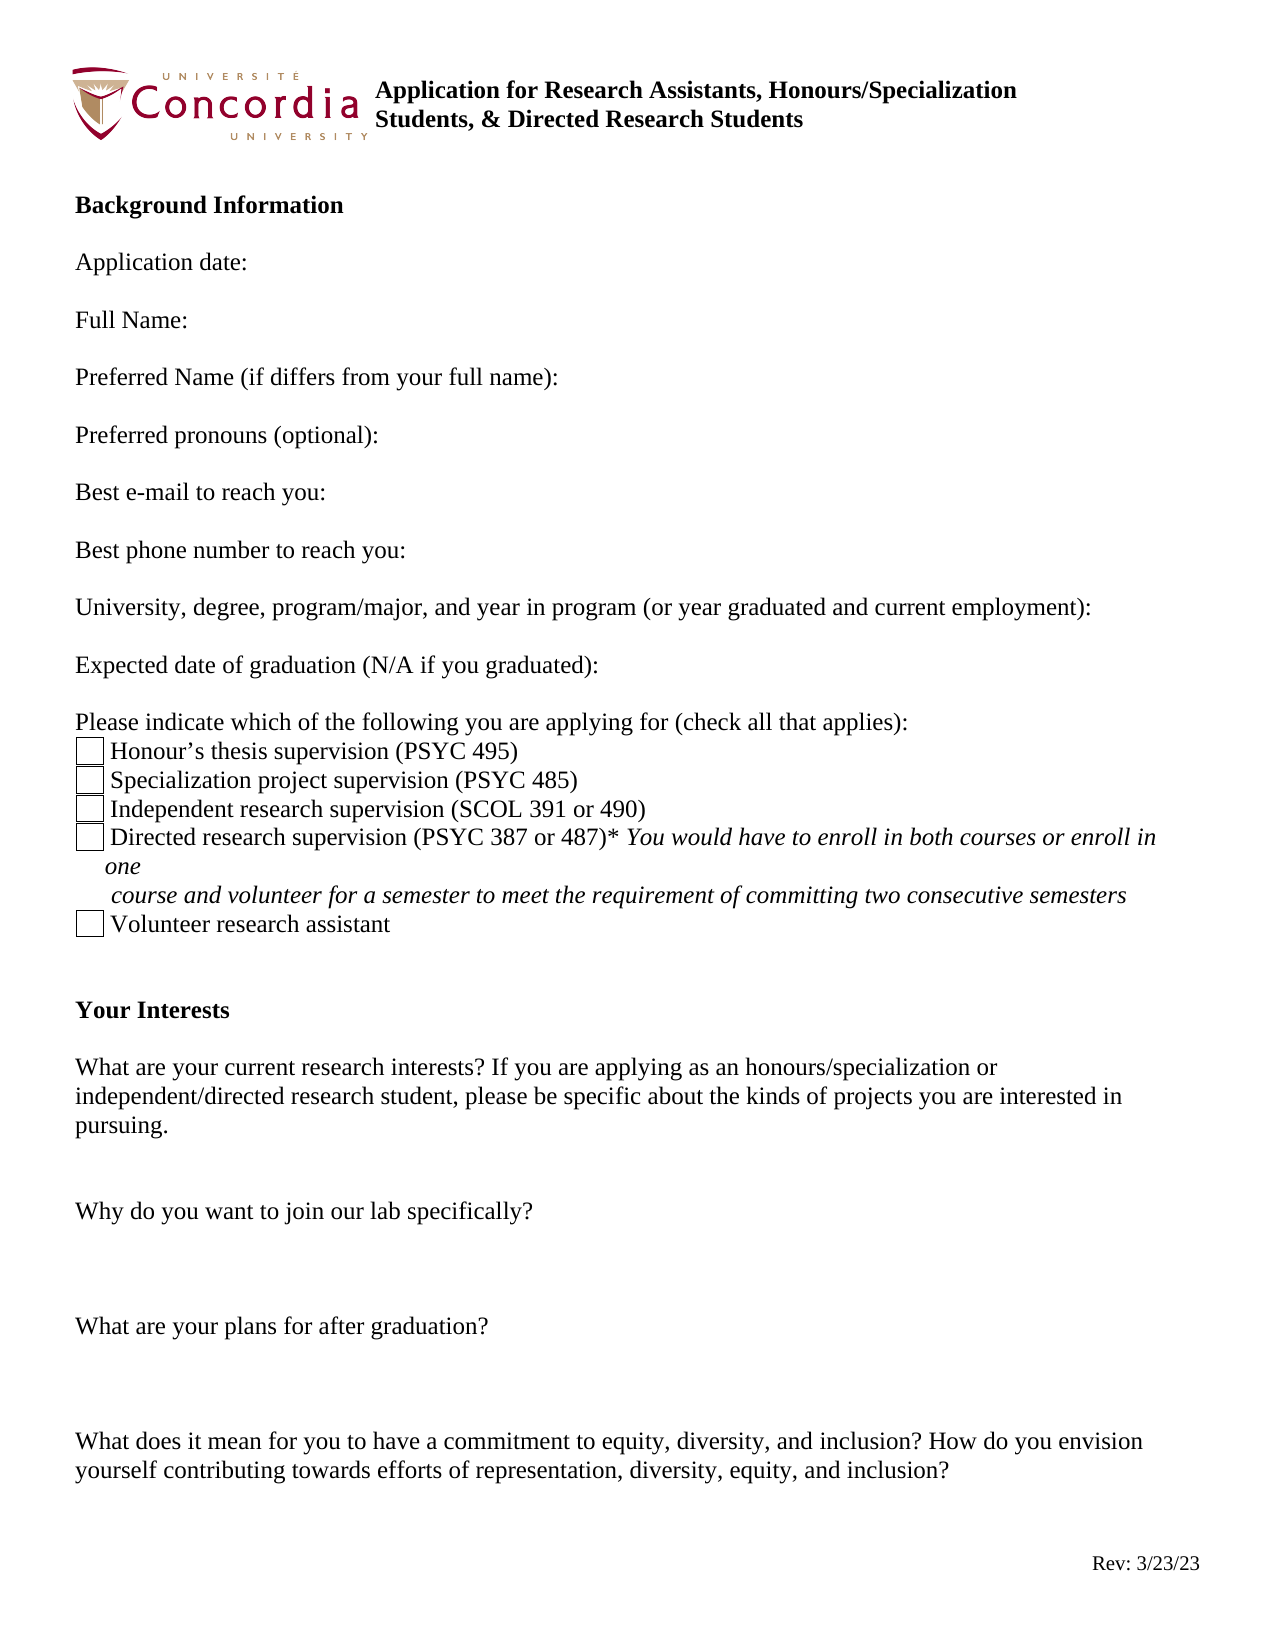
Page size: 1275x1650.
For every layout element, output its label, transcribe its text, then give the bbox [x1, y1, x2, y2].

text Expected date of graduation (N/A if you graduated): [75, 650, 1200, 679]
text Why do you want to join our lab specifically? [75, 1196, 1200, 1225]
text Independent research supervision (SCOL 391 or 490) [75, 794, 1200, 822]
text Best phone number to reach you: [75, 535, 1200, 564]
text What does it mean for you to have a commitment to equity, diversity, and inclusion? How do you envision yourself contributing towards efforts of representation, diversity, equity, and inclusion? [75, 1426, 1200, 1484]
text Volunteer research assistant [75, 909, 1200, 937]
text Full Name: [75, 305, 1200, 334]
text Honour’s thesis supervision (PSYC 495) [75, 736, 1200, 765]
text Your Interests [75, 995, 1200, 1024]
text Preferred Name (if differs from your full name): [75, 362, 1200, 391]
text What are your plans for after graduation? [75, 1311, 1200, 1340]
text Best e-mail to reach you: [75, 477, 1200, 506]
text What are your current research interests? If you are applying as an honours/specialization or independent/directed research student, please be specific about the kinds of projects you are interested in pursuing. [75, 1052, 1200, 1139]
picture [72, 67, 385, 141]
text University, degree, program/major, and year in program (or year graduated and current employment): [75, 592, 1200, 621]
text Please indicate which of the following you are applying for (check all that applies): [75, 707, 1200, 736]
text Application date: [75, 247, 1200, 276]
text Background Information [75, 190, 1200, 219]
text Preferred pronouns (optional): [75, 420, 1200, 449]
text course and volunteer for a semester to meet the requirement of committing two consecutive semesters [104, 880, 1200, 909]
text Specialization project supervision (PSYC 485) [75, 765, 1200, 794]
text Directed research supervision (PSYC 387 or 487)* You would have to enroll in both courses or enroll in one [75, 822, 1200, 880]
